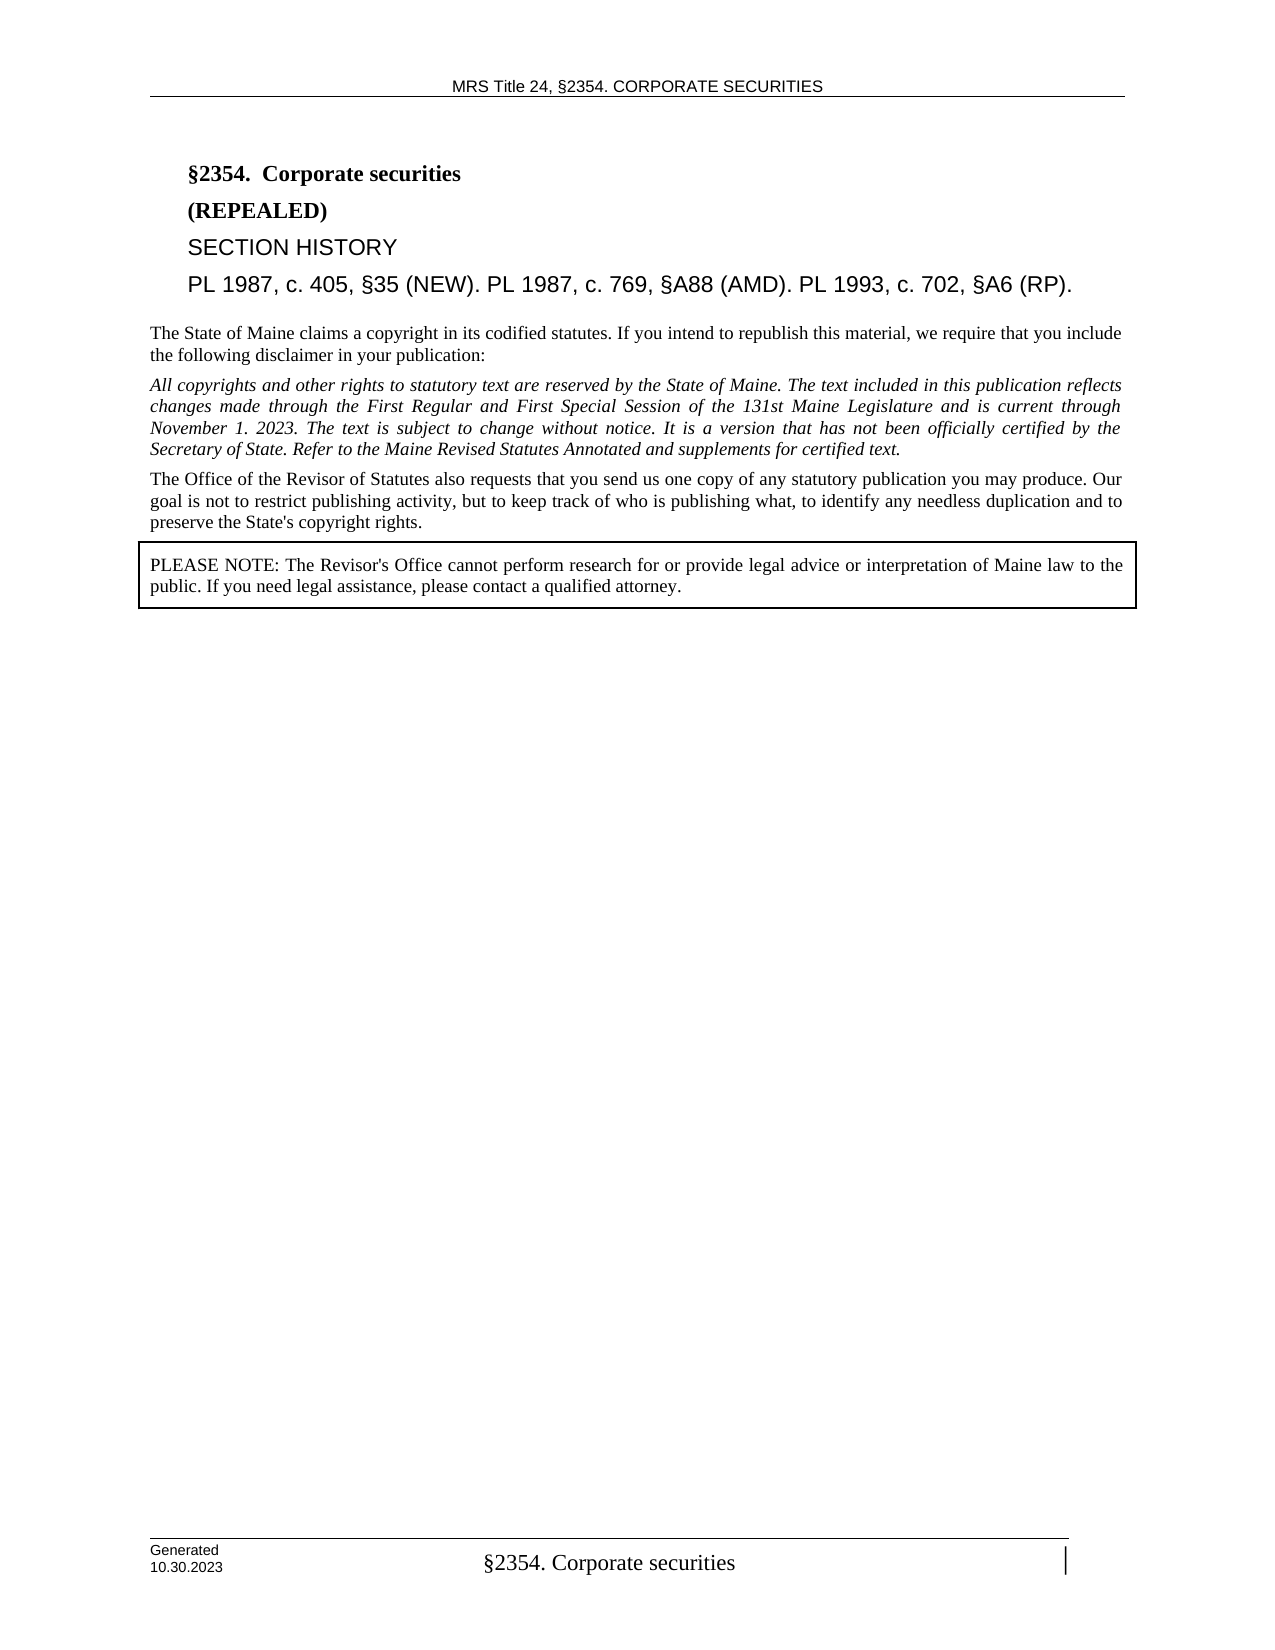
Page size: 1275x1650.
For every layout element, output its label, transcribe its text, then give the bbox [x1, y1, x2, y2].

text §2354. Corporate securities [187, 160, 1125, 187]
text PLEASE NOTE: The Revisor's Office cannot perform research for or provide legal advice or interpretation of Maine law to the public. If you need legal assistance, please contact a qualified attorney. [140, 543, 1135, 607]
text PL 1987, c. 405, §35 (NEW). PL 1987, c. 769, §A88 (AMD). PL 1993, c. 702, §A6 (RP). [187, 271, 1125, 297]
text All copyrights and other rights to statutory text are reserved by the State of Maine. The text included in this publication reflects changes made through the First Regular and First Special Session of the 131st Maine Legislature and is current through November 1. 2023 . The text is subject to change without notice. It is a version that has not been officially certified by the Secretary of State. Refer to the Maine Revised Statutes Annotated and supplements for certified text. [150, 373, 1125, 460]
text The State of Maine claims a copyright in its codified statutes. If you intend to republish this material, we require that you include the following disclaimer in your publication: [150, 322, 1125, 365]
text SECTION HISTORY [187, 234, 1125, 260]
text The Office of the Revisor of Statutes also requests that you send us one copy of any statutory publication you may produce. Our goal is not to restrict publishing activity, but to keep track of who is publishing what, to identify any needless duplication and to preserve the State's copyright rights. [150, 468, 1125, 533]
text (REPEALED) [187, 197, 1125, 223]
